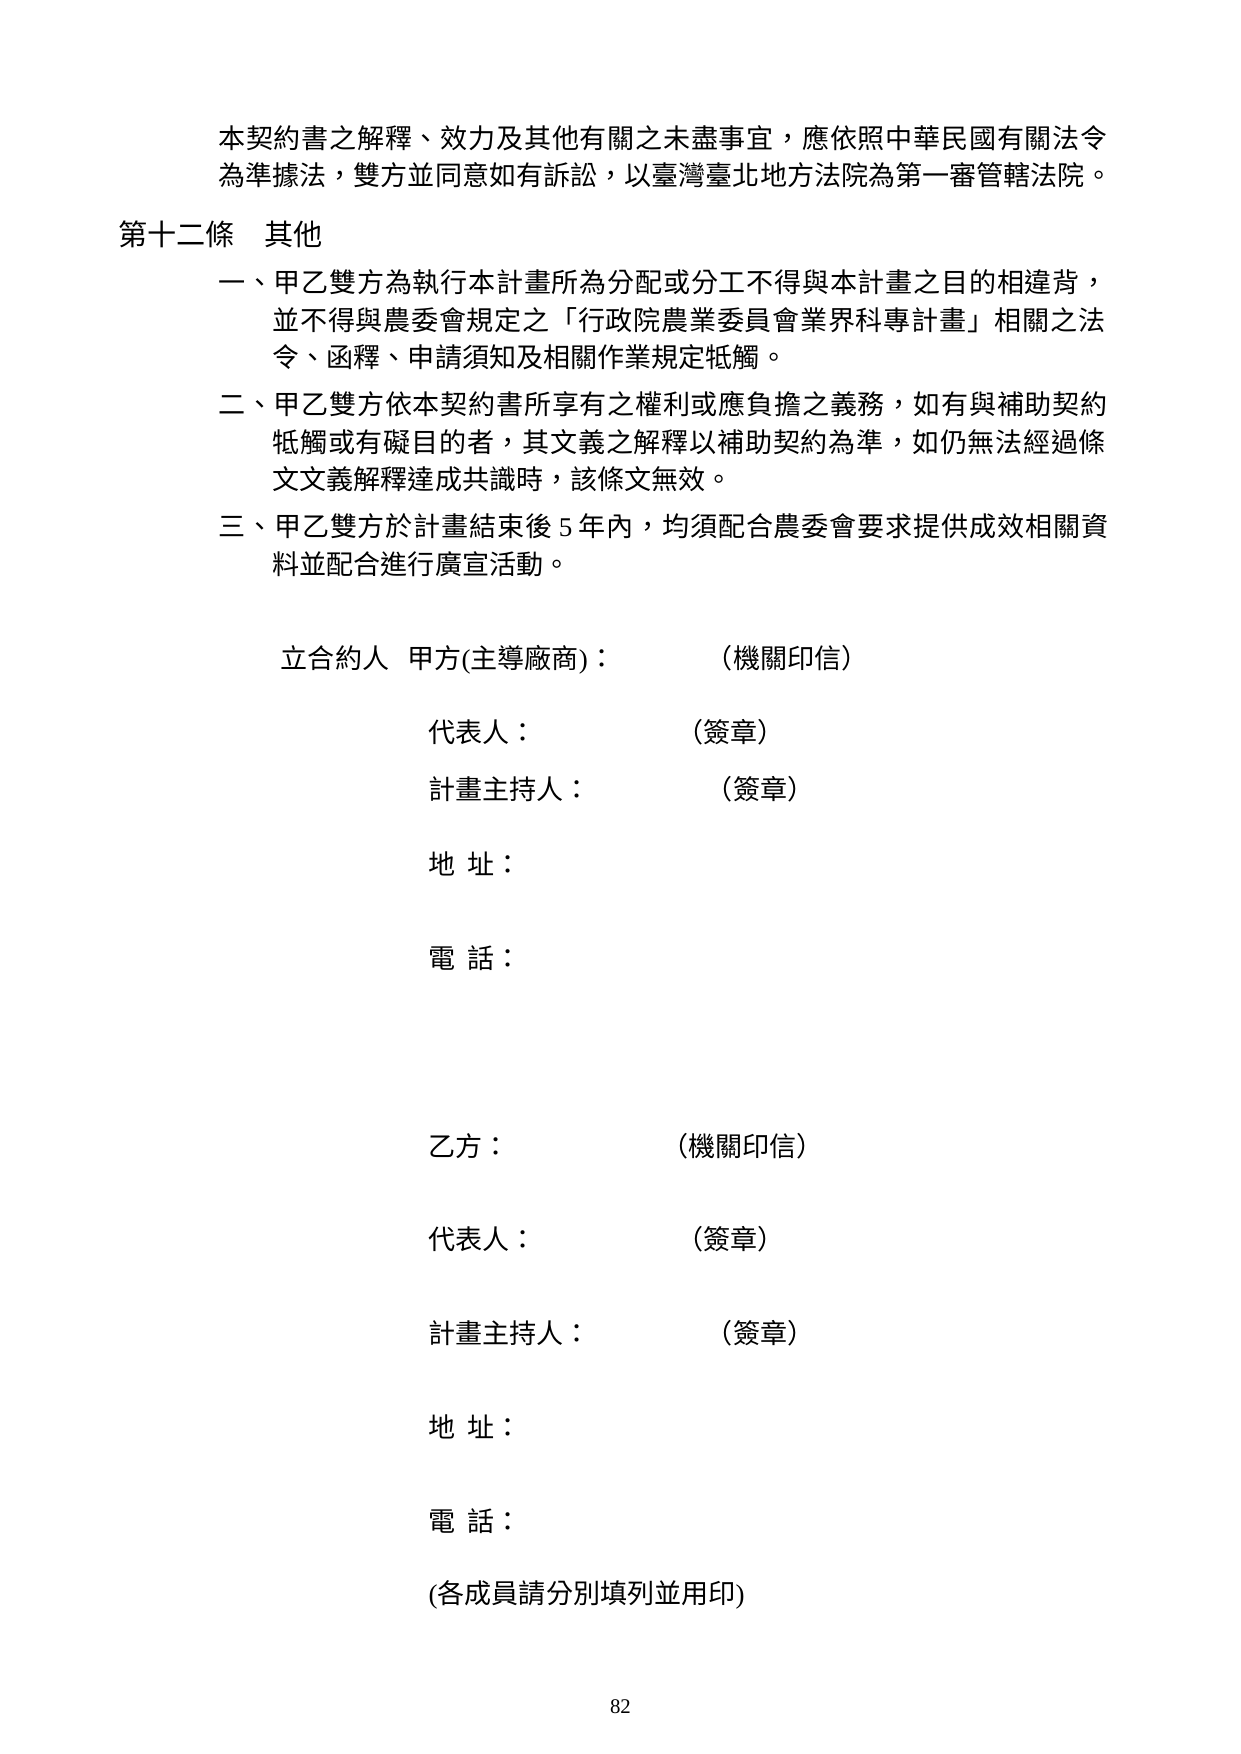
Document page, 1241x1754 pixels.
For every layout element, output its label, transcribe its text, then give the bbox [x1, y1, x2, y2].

text 一、甲乙雙方為執行本計畫所為分配或分工不得與本計畫之目的相違背，並不得與農委會規定之「行政院農業委員會業界科專計畫」相關之法令、函釋、申請須知及相關作業規定牴觸。 [218, 263, 1108, 375]
text 地 址： [428, 825, 1122, 900]
text 電 話： [281, 1482, 1122, 1557]
text (各成員請分別填列並用印) [428, 1575, 1122, 1611]
text 代表人： （簽章） [281, 1200, 1122, 1275]
text 二、甲乙雙方依本契約書所享有之權利或應負擔之義務，如有與補助契約牴觸或有礙目的者，其文義之解釋以補助契約為準，如仍無法經過條文文義解釋達成共識時，該條文無效。 [218, 385, 1108, 497]
text 計畫主持人： （簽章） [428, 769, 1122, 807]
text 立合約人 甲方(主導廠商)： （機關印信） [281, 619, 1122, 694]
text 乙方： （機關印信） [281, 1107, 1122, 1182]
text 三、甲乙雙方於計畫結束後5年內，均須配合農委會要求提供成效相關資料並配合進行廣宣活動。 [218, 507, 1108, 582]
text 地 址： [281, 1388, 1122, 1463]
text 本契約書之解釋、效力及其他有關之未盡事宜，應依照中華民國有關法令為準據法，雙方並同意如有訴訟，以臺灣臺北地方法院為第一審管轄法院。 [218, 118, 1108, 193]
text 第十二條 其他 [118, 212, 1122, 253]
text 計畫主持人： （簽章） [281, 1294, 1122, 1369]
text 電 話： [428, 919, 1122, 994]
text 代表人： （簽章） [428, 713, 1122, 750]
